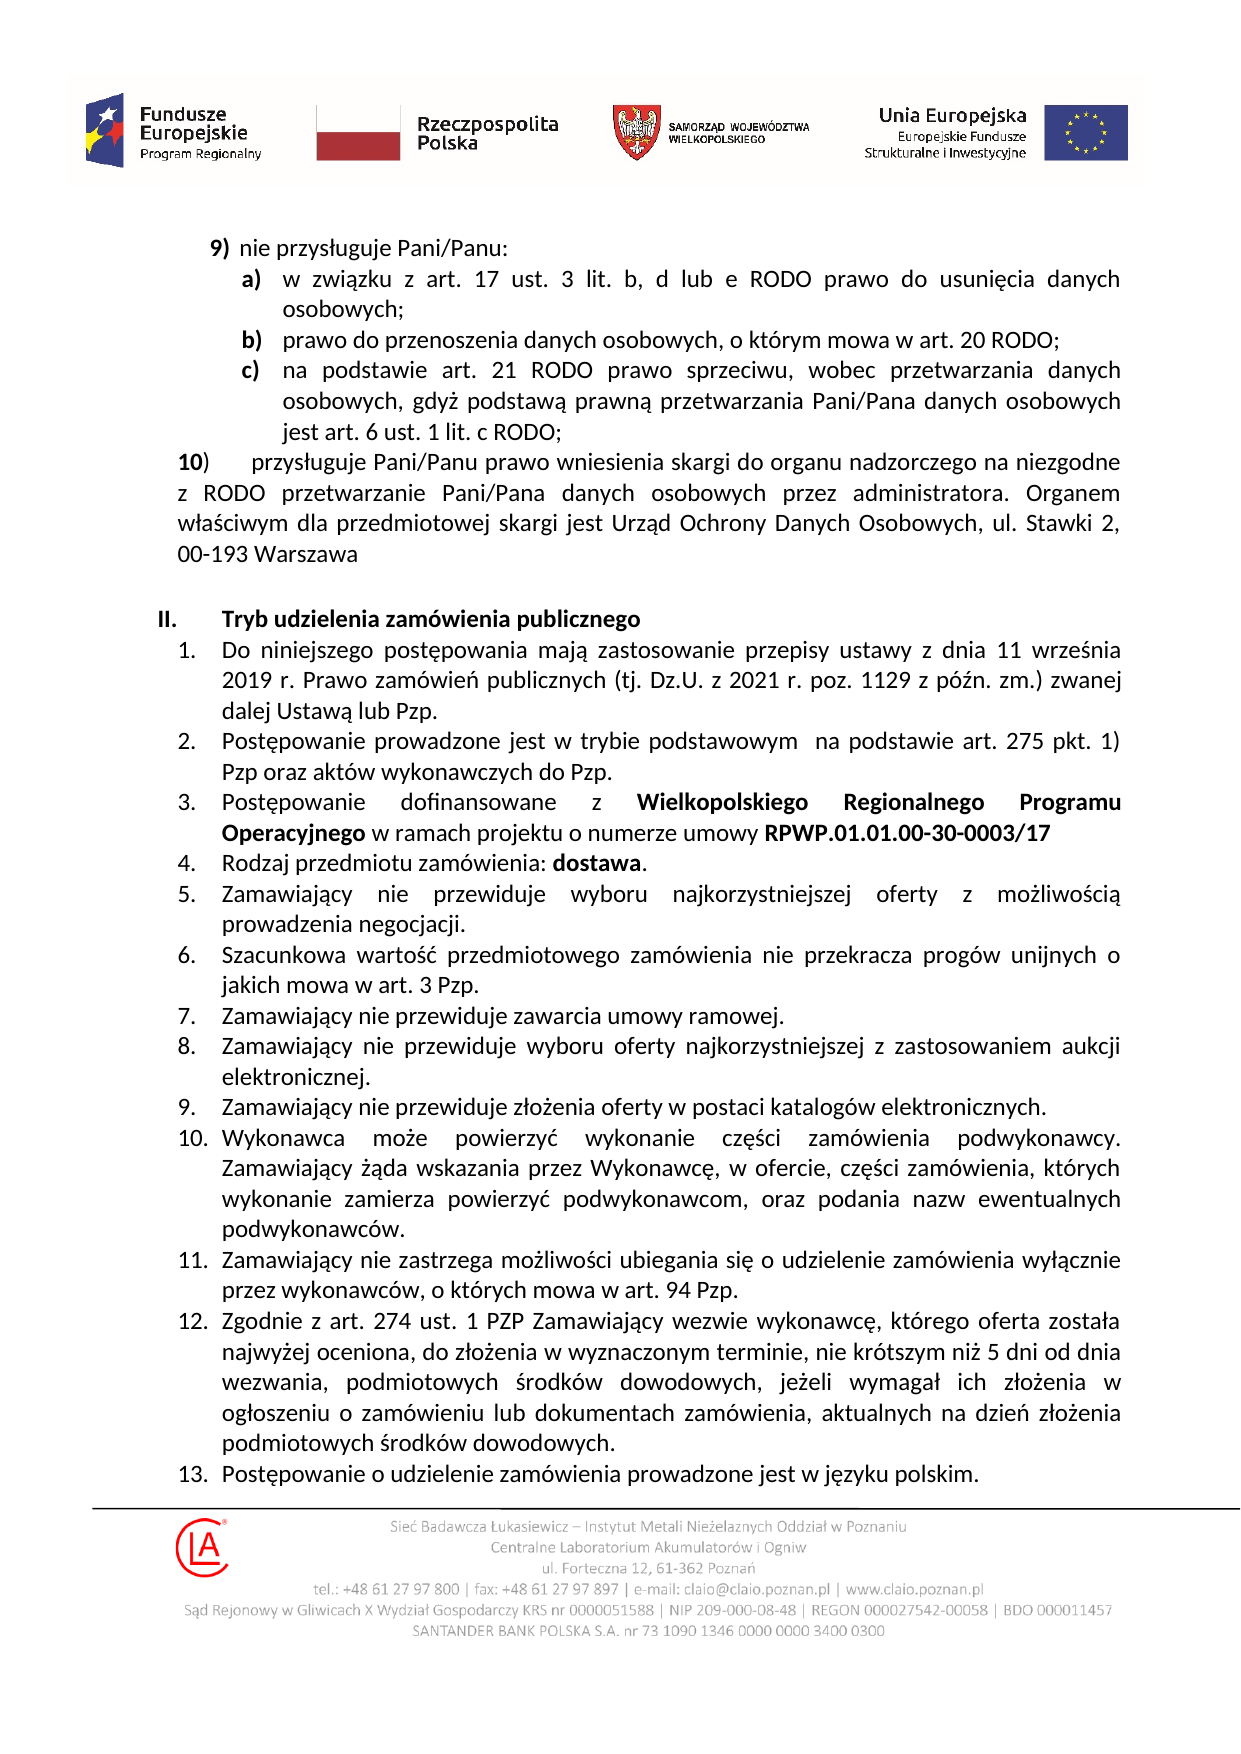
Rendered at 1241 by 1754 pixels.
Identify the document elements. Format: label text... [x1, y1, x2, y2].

list Zamawiający nie przewiduje zawarcia umowy ramowej. [177, 1000, 1122, 1031]
picture [67, 74, 1146, 186]
list Postępowanie dofinansowane z Wielkopolskiego Regionalnego Programu Operacyjnego w ramach projektu o numerze umowy RPWP.01.01.00-30-0003/17 [177, 786, 1122, 847]
list Zamawiający nie przewiduje wyboru najkorzystniejszej oferty z możliwością prowadzenia negocjacji. [177, 878, 1122, 939]
list Zgodnie z art. 274 ust. 1 PZP Zamawiający wezwie wykonawcę, którego oferta została najwyżej oceniona, do złożenia w wyznaczonym terminie, nie krótszym niż 5 dni od dnia wezwania, podmiotowych środków dowodowych, jeżeli wymagał ich złożenia w ogłoszeniu o zamówieniu lub dokumentach zamówienia, aktualnych na dzień złożenia podmiotowych środków dowodowych. [177, 1305, 1122, 1458]
list w związku z art. 17 ust. 3 lit. b, d lub e RODO prawo do usunięcia danych osobowych; [241, 263, 1122, 324]
list Zamawiający nie przewiduje wyboru oferty najkorzystniejszej z zastosowaniem aukcji elektronicznej. [177, 1031, 1122, 1092]
list prawo do przenoszenia danych osobowych, o którym mowa w art. 20 RODO; [241, 324, 1122, 354]
picture [175, 1518, 1112, 1636]
list Zamawiający nie zastrzega możliwości ubiegania się o udzielenie zamówienia wyłącznie przez wykonawców, o których mowa w art. 94 Pzp. [177, 1244, 1122, 1305]
list Postępowanie prowadzone jest w trybie podstawowym na podstawie art. 275 pkt. 1) Pzp oraz aktów wykonawczych do Pzp. [177, 725, 1122, 786]
list nie przysługuje Pani/Panu: [209, 232, 1122, 263]
list Tryb udzielenia zamówienia publicznego [177, 603, 1122, 634]
list Postępowanie o udzielenie zamówienia prowadzone jest w języku polskim. [177, 1458, 1122, 1488]
list Zamawiający nie przewiduje złożenia oferty w postaci katalogów elektronicznych. [177, 1092, 1122, 1122]
list Rodzaj przedmiotu zamówienia: dostawa. [177, 847, 1122, 878]
list Do niniejszego postępowania mają zastosowanie przepisy ustawy z dnia 11 września 2019 r. Prawo zamówień publicznych (tj. Dz.U. z 2021 r. poz. 1129 z późn. zm.) zwanej dalej Ustawą lub Pzp. [177, 634, 1122, 725]
list Szacunkowa wartość przedmiotowego zamówienia nie przekracza progów unijnych o jakich mowa w art. 3 Pzp. [177, 939, 1122, 1000]
list na podstawie art. 21 RODO prawo sprzeciwu, wobec przetwarzania danych osobowych, gdyż podstawą prawną przetwarzania Pani/Pana danych osobowych jest art. 6 ust. 1 lit. c RODO; [241, 354, 1122, 446]
list Wykonawca może powierzyć wykonanie części zamówienia podwykonawcy. Zamawiający żąda wskazania przez Wykonawcę, w ofercie, części zamówienia, których wykonanie zamierza powierzyć podwykonawcom, oraz podania nazw ewentualnych podwykonawców. [177, 1122, 1122, 1244]
list 10) przysługuje Pani/Panu prawo wniesienia skargi do organu nadzorczego na niezgodne z RODO przetwarzanie Pani/Pana danych osobowych przez administratora. Organem właściwym dla przedmiotowej skargi jest Urząd Ochrony Danych Osobowych, ul. Stawki 2, 00-193 Warszawa [177, 446, 1122, 568]
